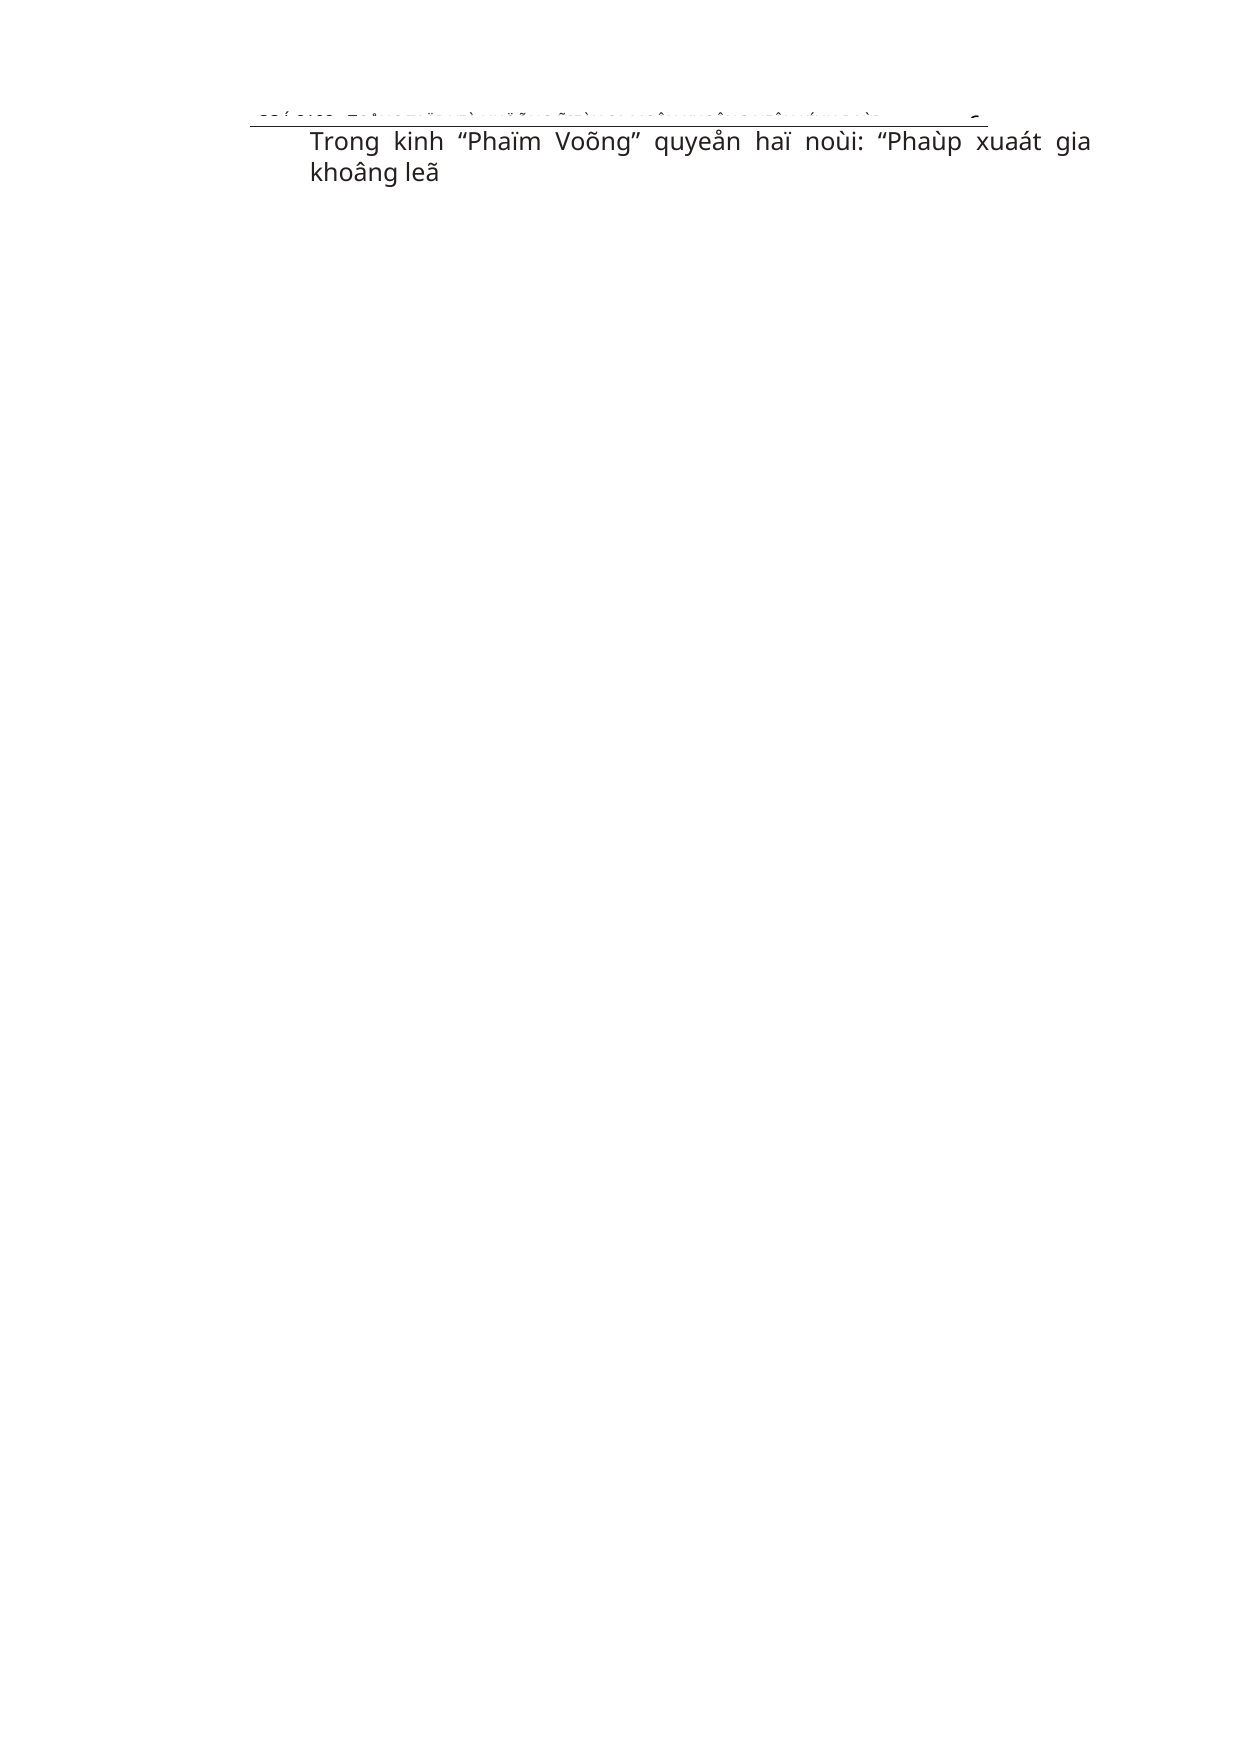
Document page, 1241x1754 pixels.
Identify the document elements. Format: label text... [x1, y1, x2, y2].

text Trong kinh “Phaïm Voõng” quyeån haï noùi: “Phaùp xuaát gia khoâng leã [309, 125, 1092, 188]
